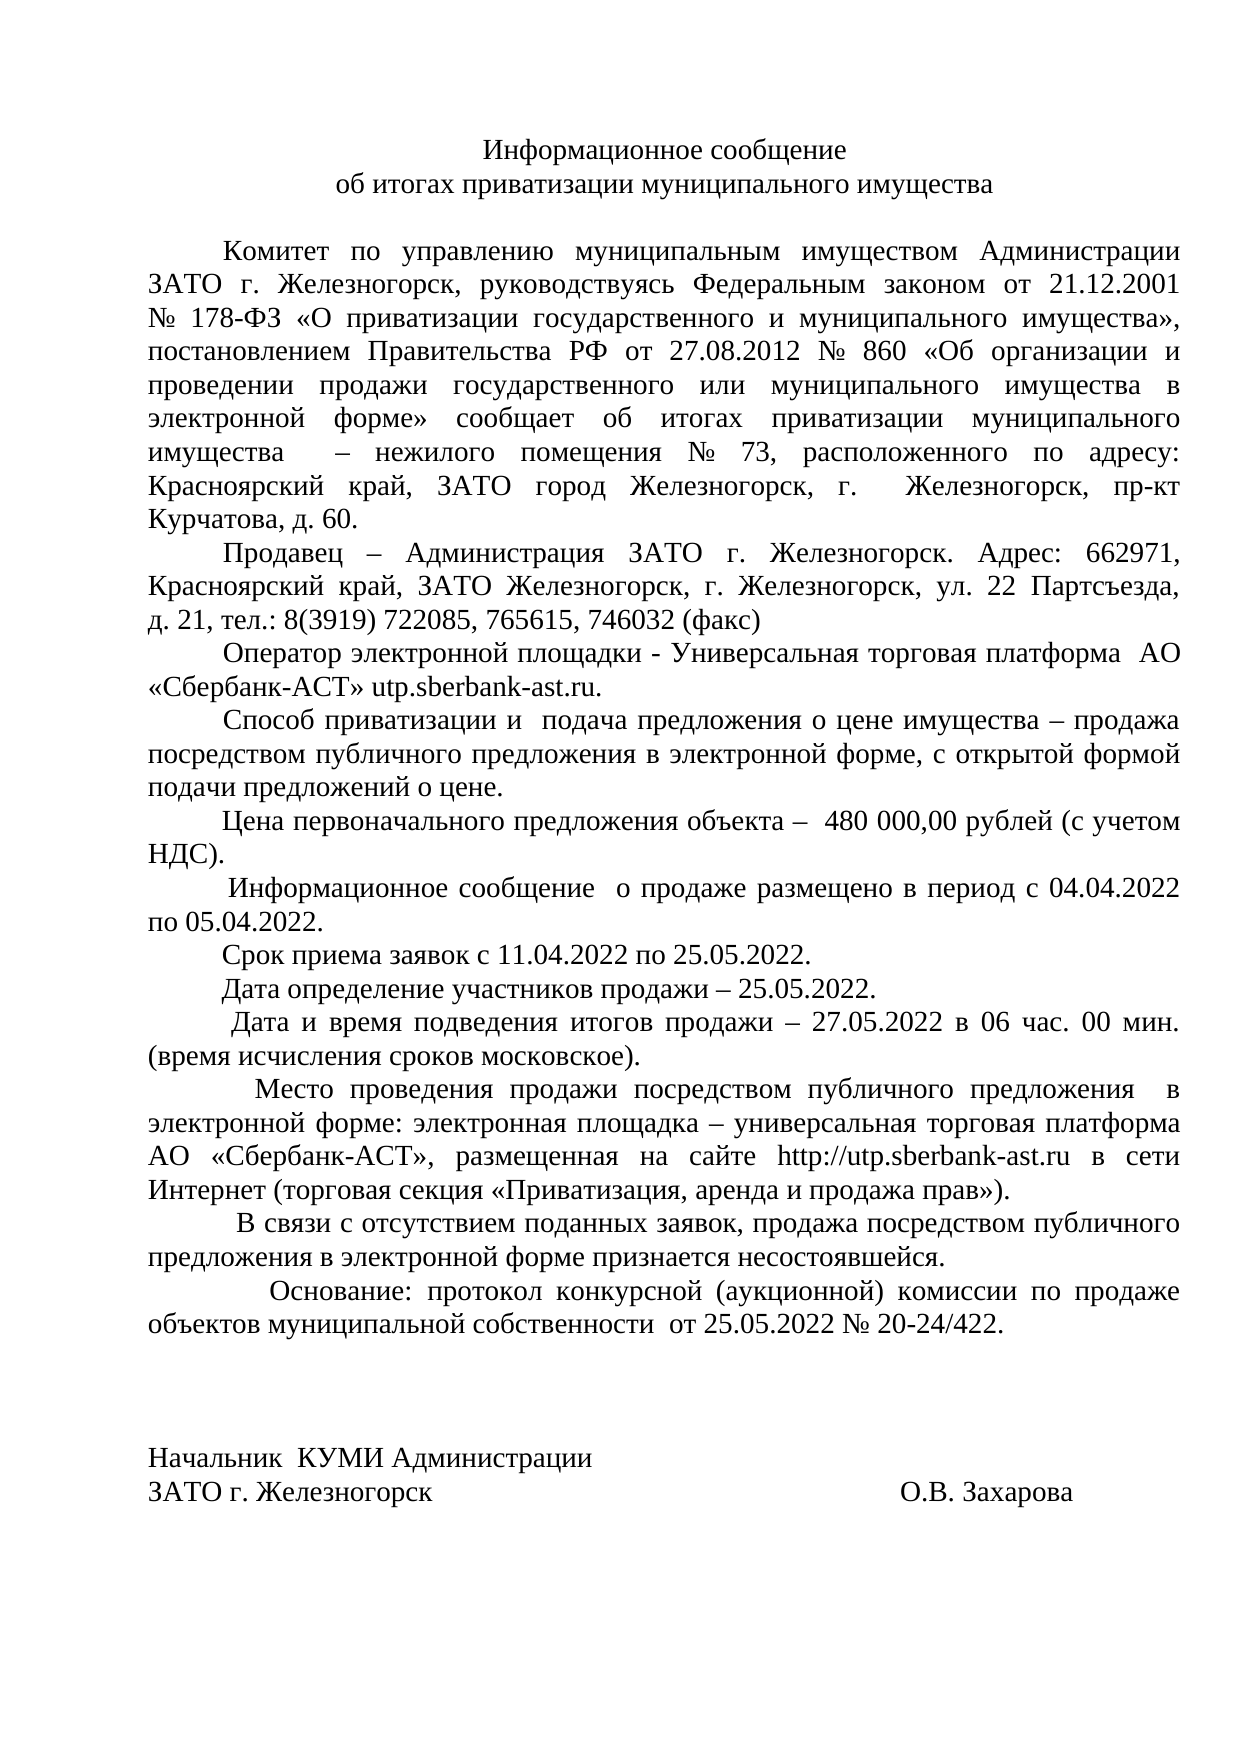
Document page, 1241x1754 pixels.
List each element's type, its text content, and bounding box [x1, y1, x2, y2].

text Дата и время подведения итогов продажи – 27.05.2022 в 06 час. 00 мин. (время исчисления сроков московское). [148, 1004, 1181, 1071]
title Информационное сообщение [148, 132, 1181, 166]
text Дата определение участников продажи – 25.05.2022. [148, 971, 1181, 1004]
text ЗАТО г. Железногорск О.В. Захарова [148, 1474, 1181, 1507]
text Начальник КУМИ Администрации [148, 1440, 1181, 1474]
text Срок приема заявок с 11.04.2022 по 25.05.2022. [185, 937, 1181, 971]
text об итогах приватизации муниципального имущества [148, 166, 1181, 199]
text В связи с отсутствием поданных заявок, продажа посредством публичного предложения в электронной форме признается несостоявшейся. [148, 1206, 1181, 1273]
text Способ приватизации и подача предложения о цене имущества – продажа посредством публичного предложения в электронной форме, с открытой формой подачи предложений о цене. [148, 702, 1181, 803]
text Основание: протокол конкурсной (аукционной) комиссии по продаже объектов муниципальной собственности от 25.05.2022 № 20-24/422. [148, 1273, 1181, 1340]
text Информационное сообщение о продаже размещено в период с 04.04.2022 по 05.04.2022. [148, 870, 1181, 937]
subtitle Оператор электронной площадки - Универсальная торговая платформа АО «Сбербанк-АСТ» utp.sberbank-ast.ru. [148, 635, 1181, 702]
text Место проведения продажи посредством публичного предложения в электронной форме: электронная площадка – универсальная торговая платформа АО «Сбербанк-АСТ», размещенная на сайте http://utp.sberbank-ast.ru в сети Интернет (торговая секция «Приватизация, аренда и продажа прав»). [148, 1071, 1181, 1206]
subtitle Комитет по управлению муниципальным имуществом Администрации ЗАТО г. Железногорск, руководствуясь Федеральным законом от 21.12.2001 № 178-ФЗ «О приватизации государственного и муниципального имущества», постановлением Правительства РФ от 27.08.2012 № 860 «Об организации и проведении продажи государственного или муниципального имущества в электронной форме» сообщает об итогах приватизации муниципального имущества – нежилого помещения № 73, расположенного по адресу: Красноярский край, ЗАТО город Железногорск, г. Железногорск, пр-кт Курчатова, д. 60. [148, 233, 1181, 535]
text Цена первоначального предложения объекта – 480 000,00 рублей (с учетом НДС). [148, 803, 1181, 870]
text Продавец – Администрация ЗАТО г. Железногорск. Адрес: 662971, Красноярский край, ЗАТО Железногорск, г. Железногорск, ул. 22 Партсъезда, д. 21, тел.: 8(3919) 722085, 765615, 746032 (факс) [148, 535, 1181, 635]
